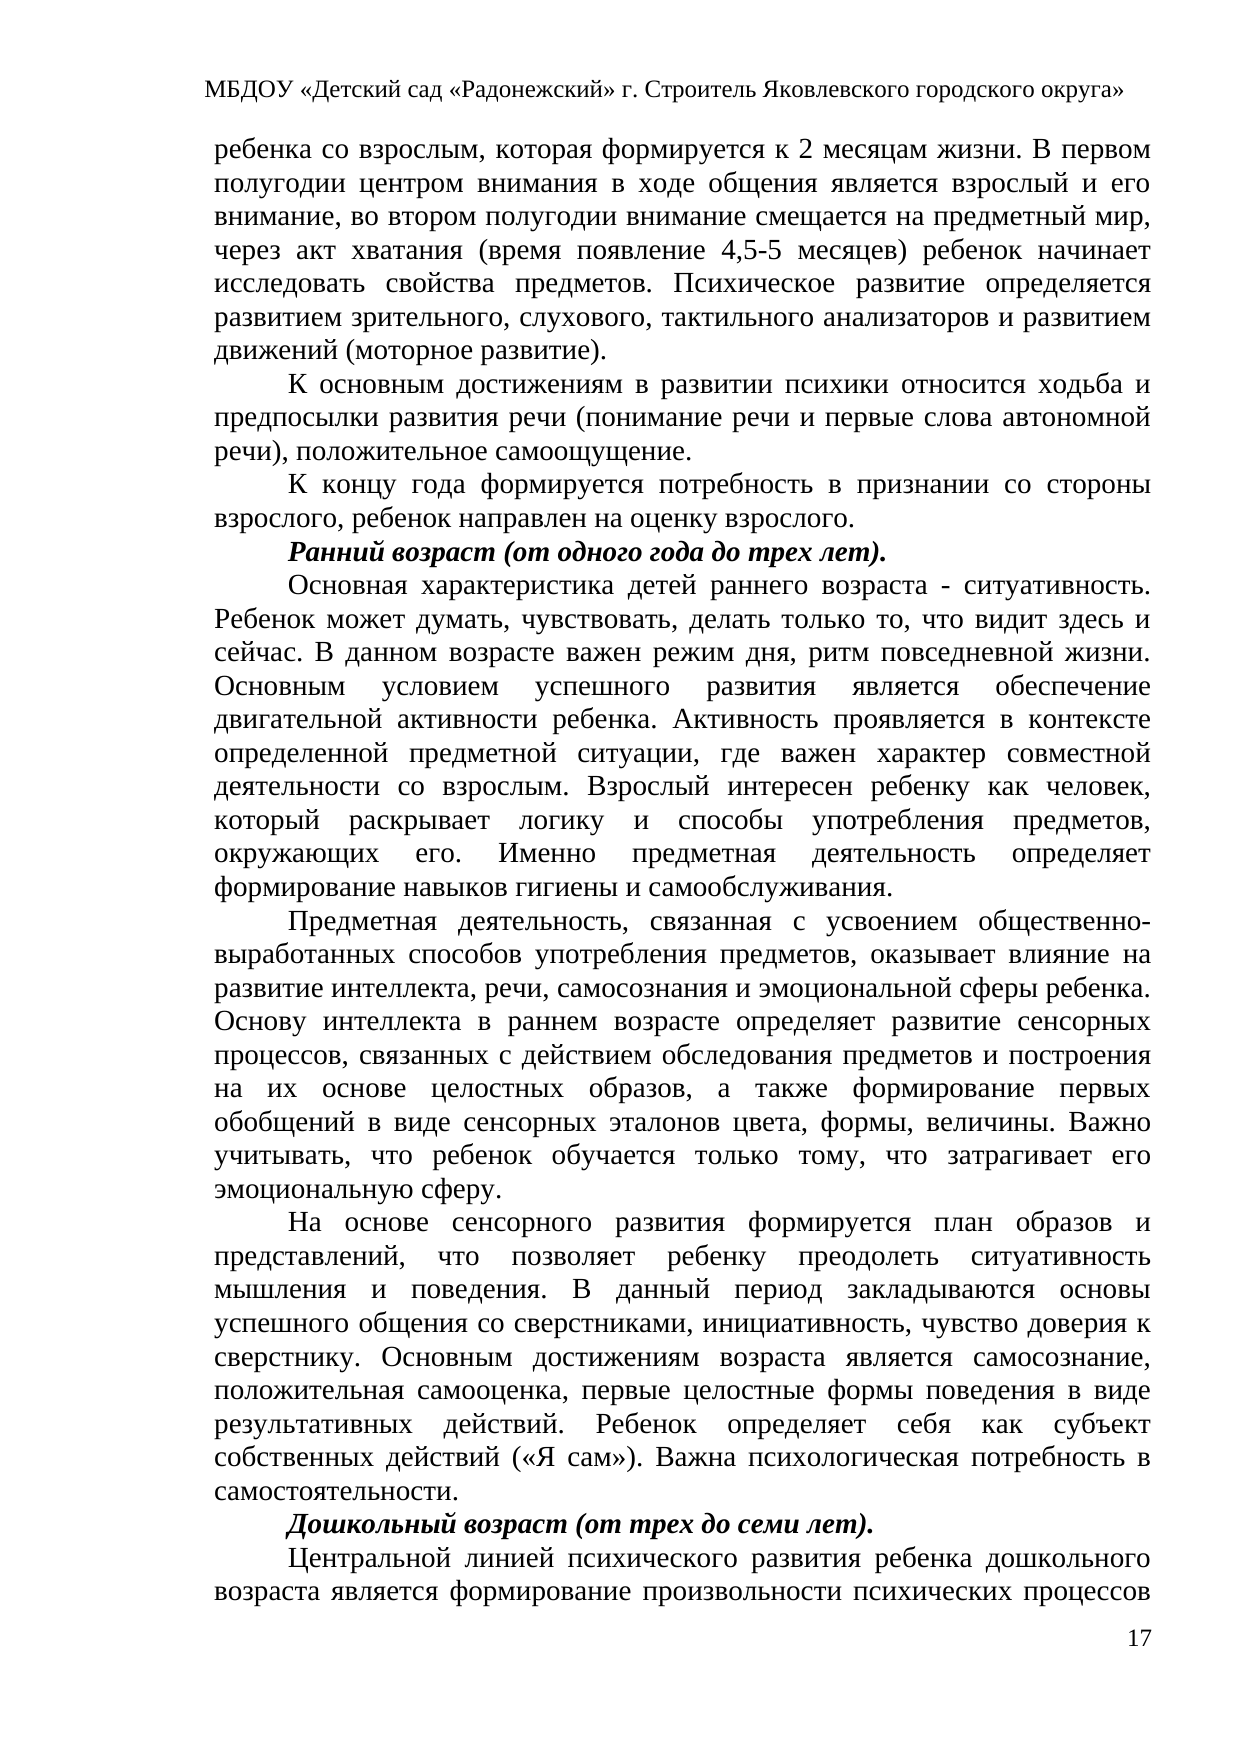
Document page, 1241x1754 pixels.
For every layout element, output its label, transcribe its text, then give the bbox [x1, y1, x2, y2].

text На основе сенсорного развития формируется план образов и представлений, что позволяет ребенку преодолеть ситуативность мышления и поведения. В данный период закладываются основы успешного общения со сверстниками, инициативность, чувство доверия к сверстнику. Основным достижениям возраста является самосознание, положительная самооценка, первые целостные формы поведения в виде результативных действий. Ребенок определяет себя как субъект собственных действий («Я сам»). Важна психологическая потребность в самостоятельности. [214, 1204, 1152, 1506]
text Основная характеристика детей раннего возраста - ситуативность. Ребенок может думать, чувствовать, делать только то, что видит здесь и сейчас. В данном возрасте важен режим дня, ритм повседневной жизни. Основным условием успешного развития является обеспечение двигательной активности ребенка. Активность проявляется в контексте определенной предметной ситуации, где важен характер совместной деятельности со взрослым. Взрослый интересен ребенку как человек, который раскрывает логику и способы употребления предметов, окружающих его. Именно предметная деятельность определяет формирование навыков гигиены и самообслуживания. [214, 567, 1152, 903]
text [214, 131, 1152, 366]
text К основным достижениям в развитии психики относится ходьба и предпосылки развития речи (понимание речи и первые слова автономной речи), положительное самоощущение. [214, 366, 1152, 467]
text Ранний возраст (от одного года до трех лет). [214, 534, 1152, 567]
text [214, 1540, 1152, 1607]
text Предметная деятельность, связанная с усвоением общественно-выработанных способов употребления предметов, оказывает влияние на развитие интеллекта, речи, самосознания и эмоциональной сферы ребенка. Основу интеллекта в раннем возрасте определяет развитие сенсорных процессов, связанных с действием обследования предметов и построения на их основе целостных образов, а также формирование первых обобщений в виде сенсорных эталонов цвета, формы, величины. Важно учитывать, что ребенок обучается только тому, что затрагивает его эмоциональную сферу. [214, 903, 1152, 1204]
text Дошкольный возраст (от трех до семи лет). [214, 1506, 1152, 1540]
text К концу года формируется потребность в признании со стороны взрослого, ребенок направлен на оценку взрослого. [214, 467, 1152, 534]
